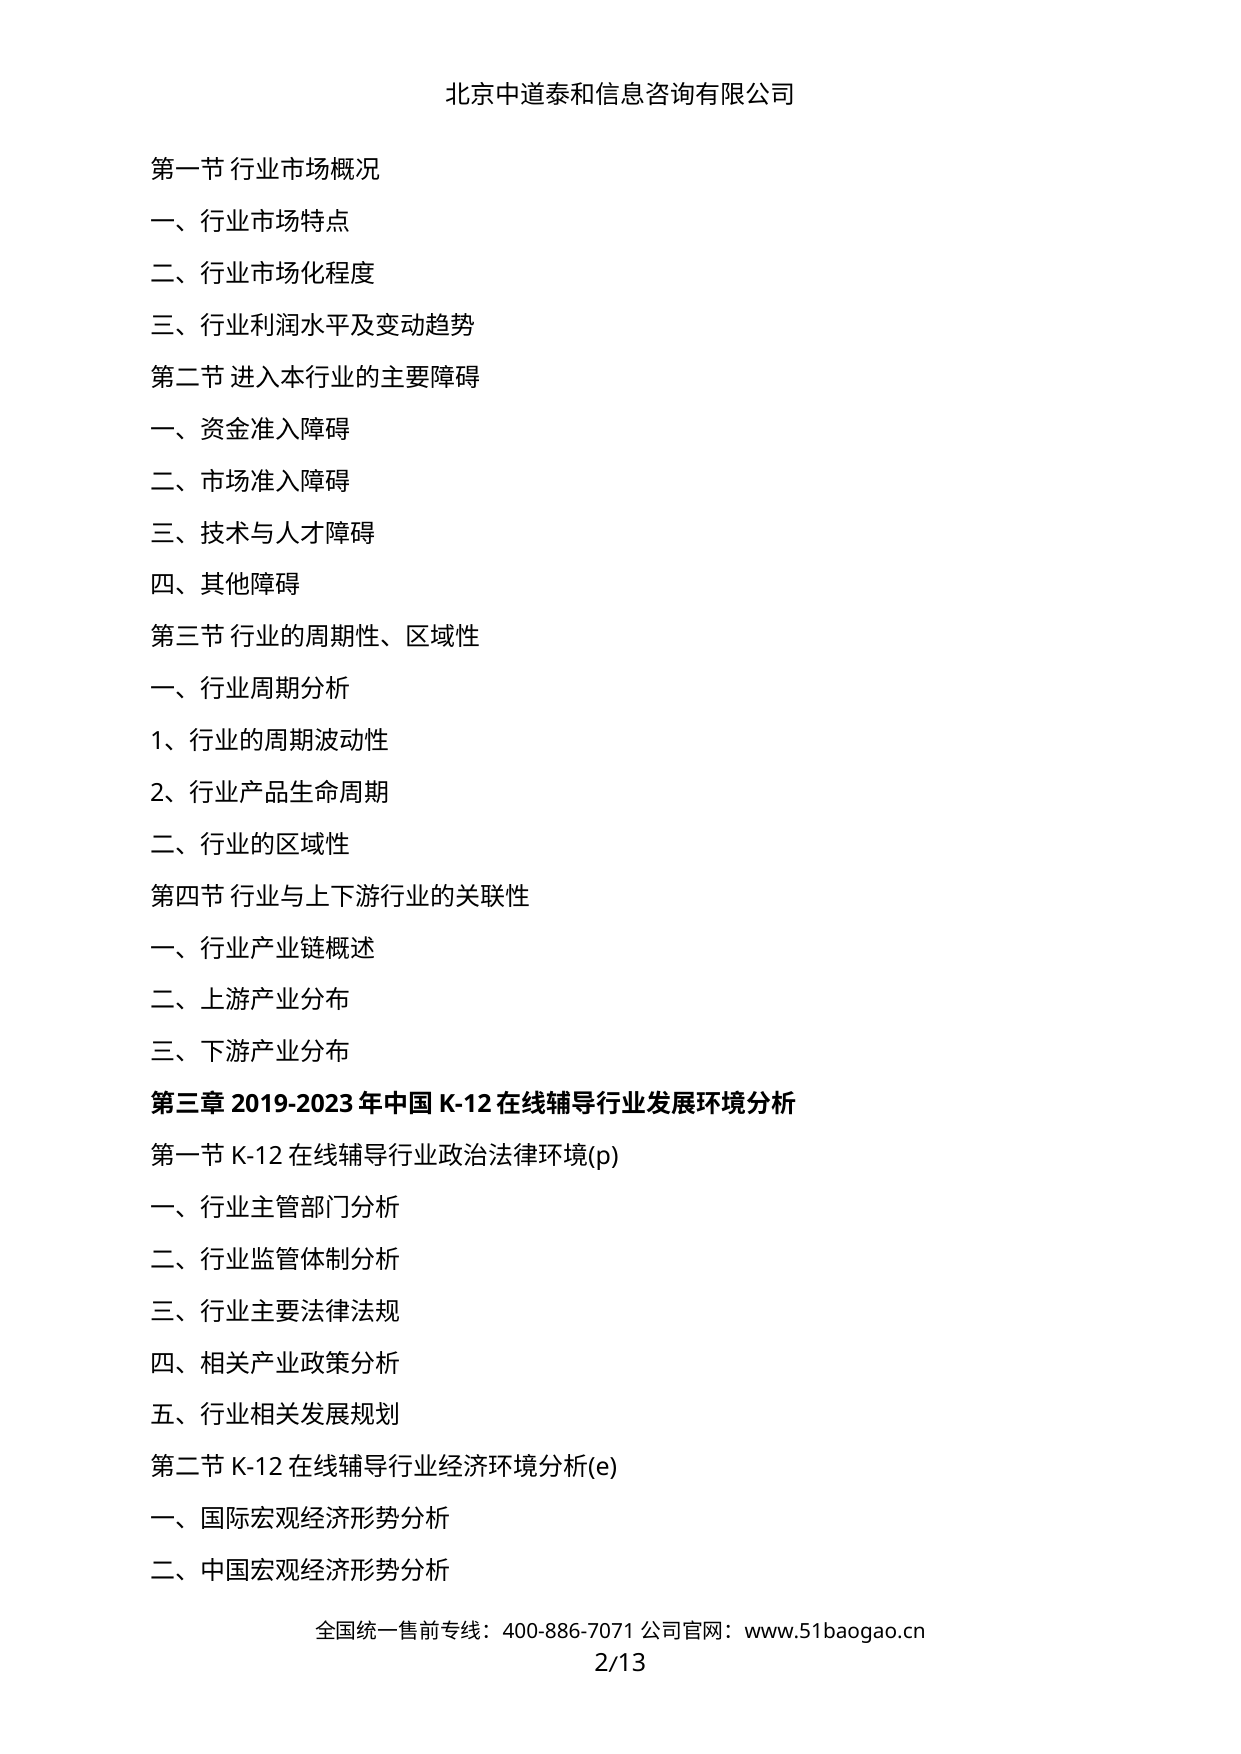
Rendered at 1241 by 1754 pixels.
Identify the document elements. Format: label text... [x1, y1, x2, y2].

text 第三章 2019-2023年中国K-12在线辅导行业发展环境分析 [150, 1084, 1090, 1120]
text 四、其他障碍 [150, 565, 1090, 601]
text 二、中国宏观经济形势分析 [150, 1551, 1090, 1587]
text 三、下游产业分布 [150, 1032, 1090, 1068]
text 二、上游产业分布 [150, 980, 1090, 1016]
text 第二节 进入本行业的主要障碍 [150, 357, 1090, 394]
text 三、技术与人才障碍 [150, 513, 1090, 549]
text 三、行业主要法律法规 [150, 1291, 1090, 1327]
text 二、行业的区域性 [150, 824, 1090, 861]
text 二、市场准入障碍 [150, 461, 1090, 497]
text 第四节 行业与上下游行业的关联性 [150, 876, 1090, 912]
text 五、行业相关发展规划 [150, 1395, 1090, 1431]
text 二、行业市场化程度 [150, 254, 1090, 290]
text 第二节 K-12在线辅导行业经济环境分析(e) [150, 1447, 1090, 1483]
text 一、资金准入障碍 [150, 409, 1090, 446]
text 一、行业产业链概述 [150, 928, 1090, 964]
text 三、行业利润水平及变动趋势 [150, 306, 1090, 342]
text 一、行业周期分析 [150, 669, 1090, 705]
text 2、行业产品生命周期 [150, 772, 1090, 809]
text 二、行业监管体制分析 [150, 1239, 1090, 1276]
text 1、行业的周期波动性 [150, 721, 1090, 757]
text 一、国际宏观经济形势分析 [150, 1499, 1090, 1535]
text 第一节 K-12在线辅导行业政治法律环境(p) [150, 1136, 1090, 1172]
text 第三节 行业的周期性、区域性 [150, 617, 1090, 653]
text 第一节 行业市场概况 [150, 150, 1090, 186]
text 一、行业主管部门分析 [150, 1187, 1090, 1224]
text 四、相关产业政策分析 [150, 1343, 1090, 1379]
text 一、行业市场特点 [150, 202, 1090, 238]
